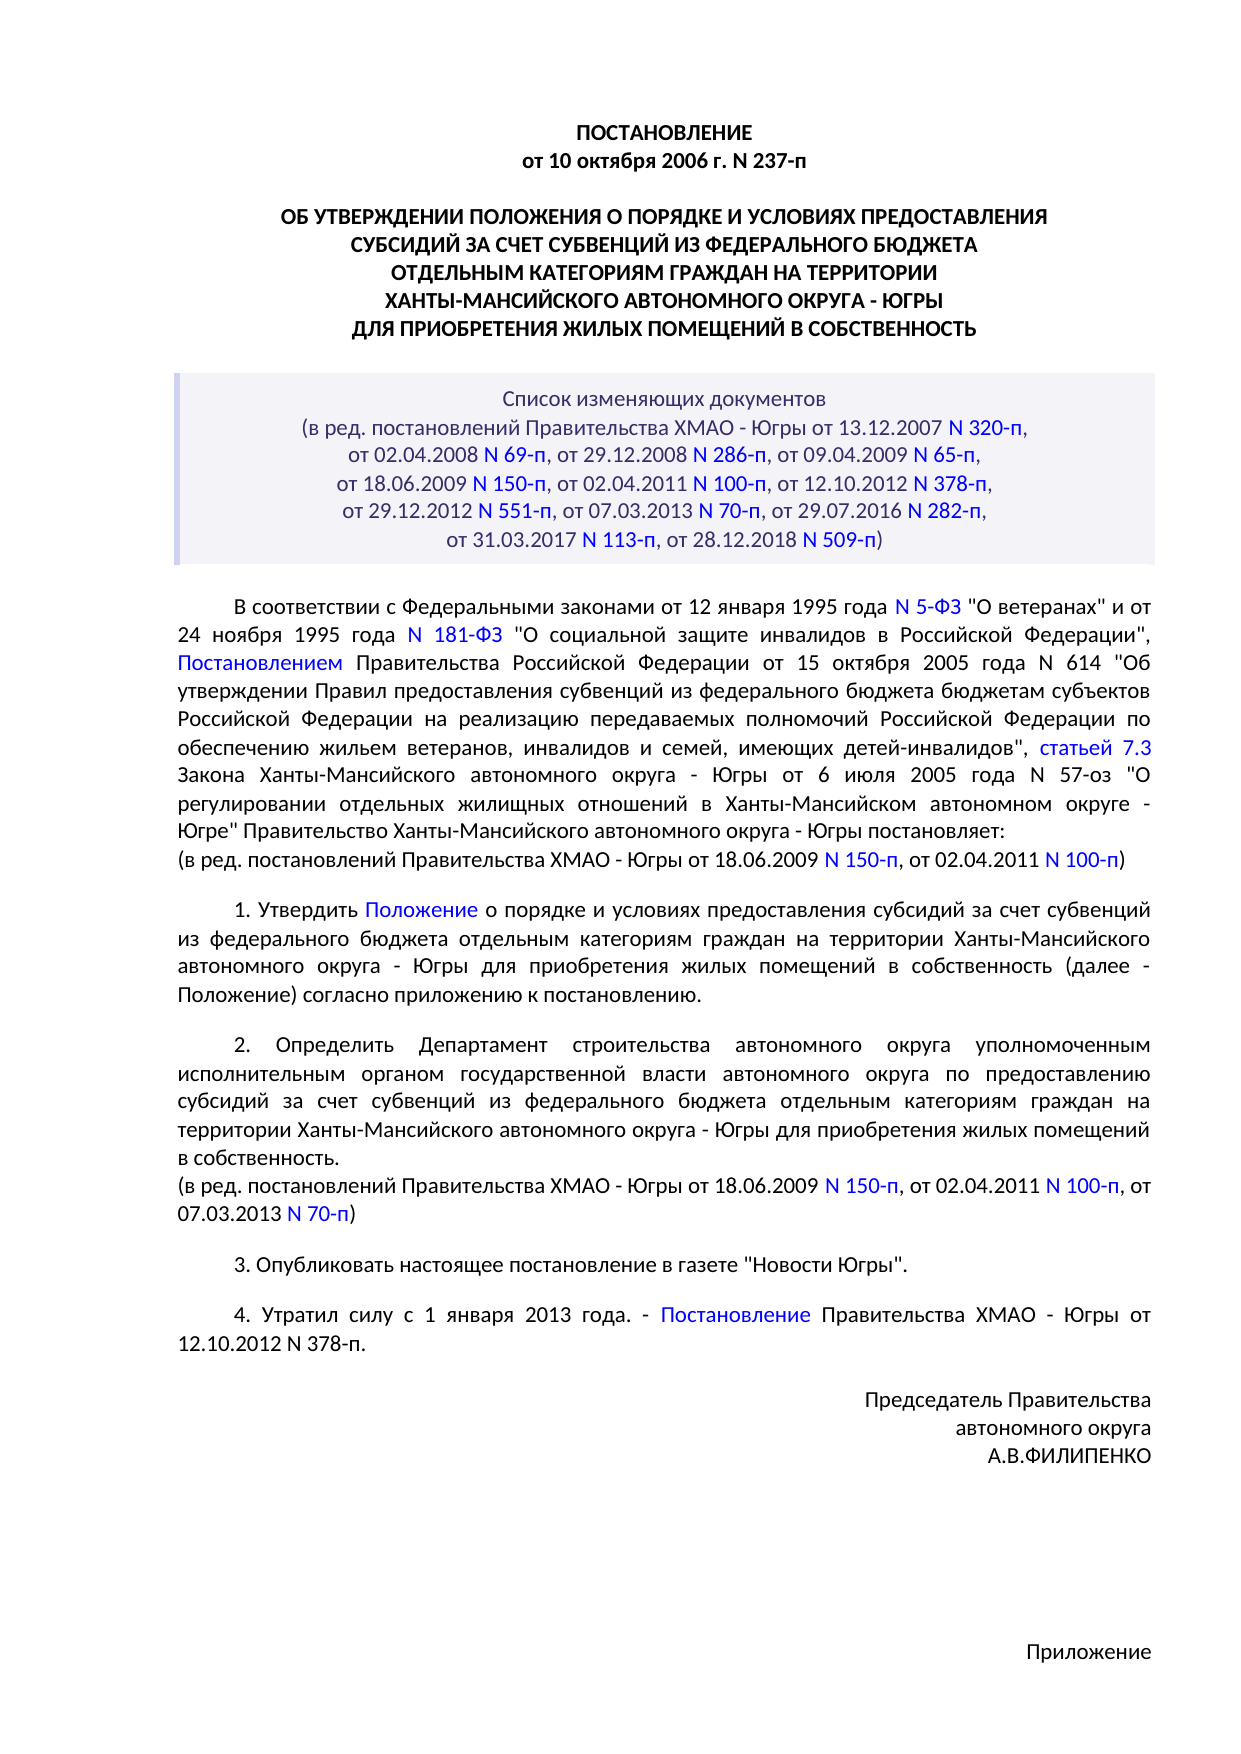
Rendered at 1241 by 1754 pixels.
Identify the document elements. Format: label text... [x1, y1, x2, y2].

text (в ред. постановлений Правительства ХМАО - Югры от 18.06.2009 N 150-п, от 02.04.2011 N 100-п) [177, 845, 1152, 873]
text 2. Определить Департамент строительства автономного округа уполномоченным исполнительным органом государственной власти автономного округа по предоставлению субсидий за счет субвенций из федерального бюджета отдельным категориям граждан на территории Ханты-Мансийского автономного округа - Югры для приобретения жилых помещений в собственность. [177, 1031, 1152, 1171]
text 1. Утвердить Положение о порядке и условиях предоставления субсидий за счет субвенций из федерального бюджета отдельным категориям граждан на территории Ханты-Мансийского автономного округа - Югры для приобретения жилых помещений в собственность (далее - Положение) согласно приложению к постановлению. [177, 896, 1152, 1008]
text ОБ УТВЕРЖДЕНИИ ПОЛОЖЕНИЯ О ПОРЯДКЕ И УСЛОВИЯХ ПРЕДОСТАВЛЕНИЯ [177, 202, 1152, 230]
text от 10 октября 2006 г. N 237-п [177, 146, 1152, 174]
text А.В.ФИЛИПЕНКО [177, 1441, 1152, 1469]
text 4. Утратил силу с 1 января 2013 года. - Постановление Правительства ХМАО - Югры от 12.10.2012 N 378-п. [177, 1301, 1152, 1357]
text 3. Опубликовать настоящее постановление в газете "Новости Югры". [177, 1250, 1152, 1278]
text (в ред. постановлений Правительства ХМАО - Югры от 18.06.2009 N 150-п, от 02.04.2011 N 100-п, от 07.03.2013 N 70-п) [177, 1171, 1152, 1227]
text Приложение [177, 1637, 1152, 1665]
text ХАНТЫ-МАНСИЙСКОГО АВТОНОМНОГО ОКРУГА - ЮГРЫ [177, 286, 1152, 314]
table_header Список изменяющих документов (в ред. постановлений Правительства ХМАО - Югры от 13.12.2007 N 320-п, от 02.04.2008 N 69-п, от 29.12.2008 N 286-п, от 09.04.2009 N 65-п, от 18.06.2009 N 150-п, от 02.04.2011 N 100-п, от 12.10.2012 N 378-п, от 29.12.2012 N 551-п, от 07.03.2013 N 70-п, от 29.07.2016 N 282-п, от 31.03.2017 N 113-п, от 28.12.2018 N 509-п) [180, 373, 1149, 564]
text СУБСИДИЙ ЗА СЧЕТ СУБВЕНЦИЙ ИЗ ФЕДЕРАЛЬНОГО БЮДЖЕТА [177, 230, 1152, 258]
text Председатель Правительства [177, 1385, 1152, 1413]
text ДЛЯ ПРИОБРЕТЕНИЯ ЖИЛЫХ ПОМЕЩЕНИЙ В СОБСТВЕННОСТЬ [177, 314, 1152, 342]
text В соответствии с Федеральными законами от 12 января 1995 года N 5-ФЗ "О ветеранах" и от 24 ноября 1995 года N 181-ФЗ "О социальной защите инвалидов в Российской Федерации", Постановлением Правительства Российской Федерации от 15 октября 2005 года N 614 "Об утверждении Правил предоставления субвенций из федерального бюджета бюджетам субъектов Российской Федерации на реализацию передаваемых полномочий Российской Федерации по обеспечению жильем ветеранов, инвалидов и семей, имеющих детей-инвалидов", статьей 7.3 Закона Ханты-Мансийского автономного округа - Югры от 6 июля 2005 года N 57-оз "О регулировании отдельных жилищных отношений в Ханты-Мансийском автономном округе - Югре" Правительство Ханты-Мансийского автономного округа - Югры постановляет: [177, 592, 1152, 845]
text ОТДЕЛЬНЫМ КАТЕГОРИЯМ ГРАЖДАН НА ТЕРРИТОРИИ [177, 258, 1152, 286]
text автономного округа [177, 1413, 1152, 1441]
text ПОСТАНОВЛЕНИЕ [177, 118, 1152, 146]
